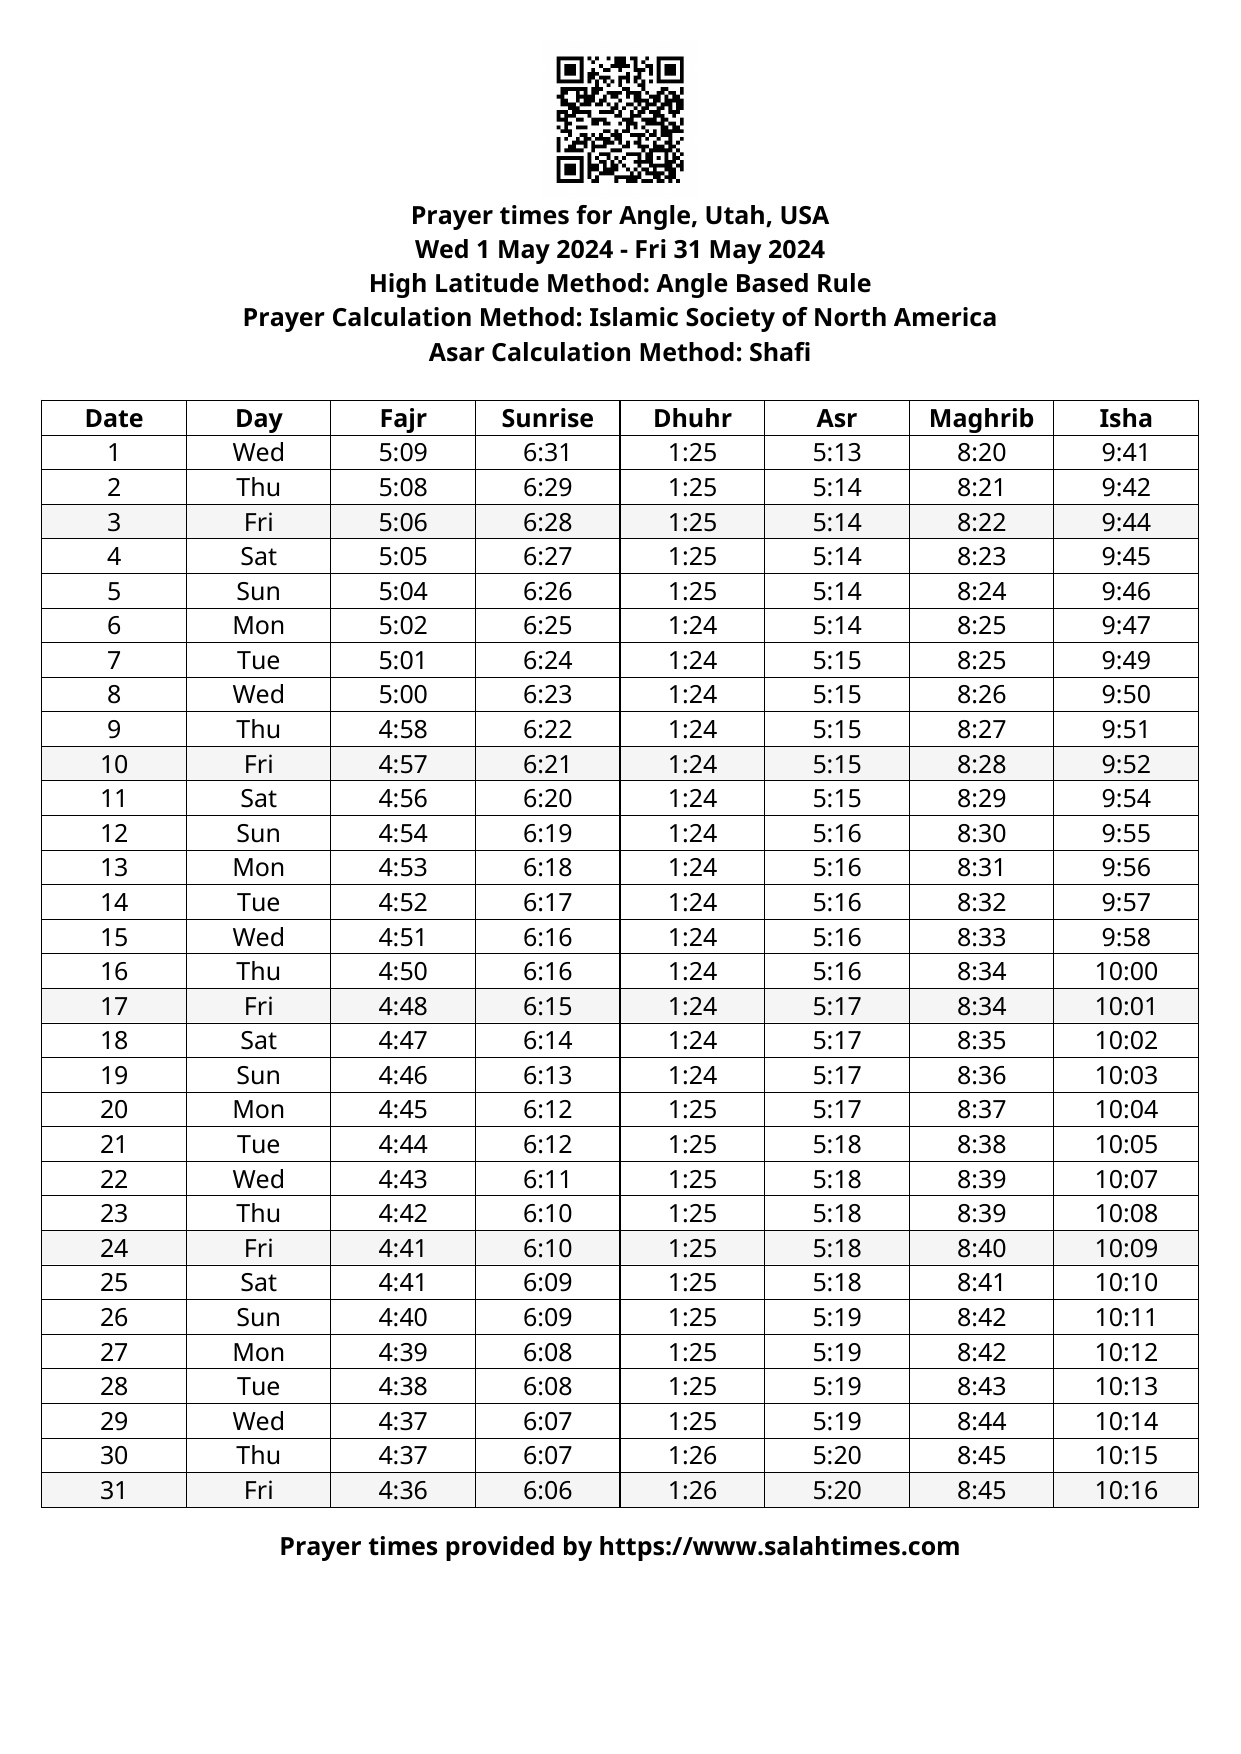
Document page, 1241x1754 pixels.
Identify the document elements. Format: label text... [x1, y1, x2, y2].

table_cell Sun [187, 816, 330, 849]
table_cell 9:50 [1054, 678, 1198, 711]
table_cell 6:07 [476, 1404, 619, 1437]
table_cell 8:45 [910, 1473, 1053, 1507]
table_cell 8:36 [910, 1058, 1053, 1092]
table_cell 1:25 [621, 1369, 764, 1403]
table_cell 8:42 [910, 1335, 1053, 1368]
table_cell 6:29 [476, 470, 619, 504]
table_cell 6:08 [476, 1369, 619, 1403]
table_cell Tue [187, 643, 330, 677]
table_cell Wed [187, 1404, 330, 1437]
table_cell 9:45 [1054, 539, 1198, 573]
table_cell 5:15 [765, 747, 909, 780]
table_header Asr [765, 401, 909, 434]
table_cell 6:26 [476, 574, 619, 607]
table_cell 6:10 [476, 1231, 619, 1264]
table_cell Wed [187, 678, 330, 711]
table_cell 5:17 [765, 989, 909, 1022]
table_cell 4:56 [331, 781, 475, 815]
table_cell 1:24 [621, 885, 764, 919]
table_cell Wed [187, 1162, 330, 1195]
table_cell 1:25 [621, 505, 764, 538]
table_cell 1:24 [621, 954, 764, 988]
table_cell Thu [187, 954, 330, 988]
table_cell 5:15 [765, 781, 909, 815]
table_cell 1:25 [621, 574, 764, 607]
text Prayer Calculation Method: Islamic Society of North America [42, 300, 1198, 334]
table_cell 5:04 [331, 574, 475, 607]
table_cell 8:24 [910, 574, 1053, 607]
table_cell 10:10 [1054, 1266, 1198, 1299]
table_cell 18 [42, 1024, 186, 1057]
table_cell 9:51 [1054, 712, 1198, 746]
table_cell 7 [42, 643, 186, 677]
table_cell 10:12 [1054, 1335, 1198, 1368]
table_cell 9:47 [1054, 609, 1198, 642]
table_cell 5:18 [765, 1266, 909, 1299]
table_cell Tue [187, 1369, 330, 1403]
table_cell 5:14 [765, 505, 909, 538]
table_cell 1:24 [621, 989, 764, 1022]
table_cell 19 [42, 1058, 186, 1092]
table_cell 4:51 [331, 920, 475, 953]
table_cell Wed [187, 436, 330, 469]
table_cell 4:42 [331, 1196, 475, 1230]
table_cell 8:43 [910, 1369, 1053, 1403]
table_cell 4:43 [331, 1162, 475, 1195]
table_cell 6:19 [476, 816, 619, 849]
table_cell 1:24 [621, 747, 764, 780]
table_cell 1:24 [621, 1024, 764, 1057]
table_cell 9:52 [1054, 747, 1198, 780]
table_cell 6:16 [476, 920, 619, 953]
table_cell 8:25 [910, 609, 1053, 642]
table_cell 5:15 [765, 678, 909, 711]
table_cell 8:31 [910, 851, 1053, 884]
table_cell 10:16 [1054, 1473, 1198, 1507]
table_header Dhuhr [621, 401, 764, 434]
table_cell 10:09 [1054, 1231, 1198, 1264]
table_cell 9:54 [1054, 781, 1198, 815]
table_header Date [42, 401, 186, 434]
table_cell 24 [42, 1231, 186, 1264]
table_cell 1:24 [621, 643, 764, 677]
table_cell 14 [42, 885, 186, 919]
table_cell 6:12 [476, 1093, 619, 1126]
table_cell 25 [42, 1266, 186, 1299]
table_cell 9 [42, 712, 186, 746]
table_cell 4 [42, 539, 186, 573]
table_cell 5:17 [765, 1024, 909, 1057]
table_cell 5:02 [331, 609, 475, 642]
table_cell 5:00 [331, 678, 475, 711]
text Asar Calculation Method: Shafi [42, 334, 1198, 368]
table_cell 4:47 [331, 1024, 475, 1057]
table_cell 4:38 [331, 1369, 475, 1403]
table_cell 21 [42, 1127, 186, 1161]
table_cell 5:01 [331, 643, 475, 677]
table_cell Tue [187, 885, 330, 919]
table_cell 6:21 [476, 747, 619, 780]
table_cell 13 [42, 851, 186, 884]
text Wed 1 May 2024 - Fri 31 May 2024 [42, 232, 1198, 266]
table_cell 27 [42, 1335, 186, 1368]
table_cell 5:18 [765, 1231, 909, 1264]
table_cell Sun [187, 574, 330, 607]
table_cell 8:29 [910, 781, 1053, 815]
table_cell 10:14 [1054, 1404, 1198, 1437]
table_cell Thu [187, 712, 330, 746]
table_cell 10:07 [1054, 1162, 1198, 1195]
table_cell 1:24 [621, 678, 764, 711]
table_cell 1:25 [621, 1266, 764, 1299]
table_cell 29 [42, 1404, 186, 1437]
table_cell 6:25 [476, 609, 619, 642]
table_cell Tue [187, 1127, 330, 1161]
table_cell 4:41 [331, 1266, 475, 1299]
table_cell 4:50 [331, 954, 475, 988]
table_cell 4:53 [331, 851, 475, 884]
table_cell 8:30 [910, 816, 1053, 849]
table_cell 30 [42, 1439, 186, 1472]
table_cell 5:20 [765, 1473, 909, 1507]
table_cell 5:09 [331, 436, 475, 469]
table_cell 8:34 [910, 989, 1053, 1022]
table_cell 5:19 [765, 1404, 909, 1437]
table_cell 10:00 [1054, 954, 1198, 988]
table_cell Thu [187, 1439, 330, 1472]
table_cell Fri [187, 505, 330, 538]
table_cell 22 [42, 1162, 186, 1195]
table_cell 6:13 [476, 1058, 619, 1092]
table_cell 5:15 [765, 643, 909, 677]
table_cell 8:22 [910, 505, 1053, 538]
table_cell 5:14 [765, 470, 909, 504]
table_cell 8:38 [910, 1127, 1053, 1161]
table_cell 5:14 [765, 574, 909, 607]
table_cell 23 [42, 1196, 186, 1230]
table_cell 1:25 [621, 470, 764, 504]
table_cell 5:19 [765, 1369, 909, 1403]
table_cell 8 [42, 678, 186, 711]
table_cell 8:35 [910, 1024, 1053, 1057]
table_cell Fri [187, 747, 330, 780]
table_cell Mon [187, 1093, 330, 1126]
table_cell 5:17 [765, 1058, 909, 1092]
table_cell 8:23 [910, 539, 1053, 573]
table_cell 6:08 [476, 1335, 619, 1368]
table_cell 1:25 [621, 1093, 764, 1126]
text Prayer times provided by https://www.salahtimes.com [42, 1528, 1198, 1563]
table_cell 6:16 [476, 954, 619, 988]
table_cell 1:26 [621, 1473, 764, 1507]
table_cell Mon [187, 851, 330, 884]
table_cell 5:14 [765, 539, 909, 573]
table_cell 6:17 [476, 885, 619, 919]
table_cell 8:44 [910, 1404, 1053, 1437]
table_cell 10 [42, 747, 186, 780]
table_header Maghrib [910, 401, 1053, 434]
table_cell 8:45 [910, 1439, 1053, 1472]
table_cell 1:25 [621, 1196, 764, 1230]
table_cell 9:44 [1054, 505, 1198, 538]
table_cell 6:06 [476, 1473, 619, 1507]
table_cell 8:27 [910, 712, 1053, 746]
table_cell 9:46 [1054, 574, 1198, 607]
table_cell 1:24 [621, 851, 764, 884]
table_cell 5:18 [765, 1127, 909, 1161]
table_cell Sat [187, 1266, 330, 1299]
table_cell 6:09 [476, 1266, 619, 1299]
table_cell 1:24 [621, 781, 764, 815]
table_cell Fri [187, 1473, 330, 1507]
table_cell 17 [42, 989, 186, 1022]
table_cell 6:22 [476, 712, 619, 746]
table_cell 8:39 [910, 1196, 1053, 1230]
table_cell 10:13 [1054, 1369, 1198, 1403]
table_cell 1:25 [621, 436, 764, 469]
table_cell 5 [42, 574, 186, 607]
table_cell 5:18 [765, 1196, 909, 1230]
table_cell Fri [187, 989, 330, 1022]
table_cell 4:44 [331, 1127, 475, 1161]
table_cell 8:32 [910, 885, 1053, 919]
table_cell 10:15 [1054, 1439, 1198, 1472]
table_cell 6:07 [476, 1439, 619, 1472]
table_cell 1:25 [621, 1162, 764, 1195]
table_cell Fri [187, 1231, 330, 1264]
table_cell 8:33 [910, 920, 1053, 953]
table_cell 8:20 [910, 436, 1053, 469]
table_cell 9:56 [1054, 851, 1198, 884]
table_cell 5:16 [765, 954, 909, 988]
table_cell 1:26 [621, 1439, 764, 1472]
table_cell Sun [187, 1300, 330, 1334]
table_cell 10:03 [1054, 1058, 1198, 1092]
table_cell 4:48 [331, 989, 475, 1022]
table_cell Thu [187, 470, 330, 504]
table_cell 4:37 [331, 1439, 475, 1472]
table_cell 6:14 [476, 1024, 619, 1057]
table_cell 4:58 [331, 712, 475, 746]
table_cell 8:37 [910, 1093, 1053, 1126]
table_cell 28 [42, 1369, 186, 1403]
table_cell 10:01 [1054, 989, 1198, 1022]
table_cell 6 [42, 609, 186, 642]
table_cell 9:41 [1054, 436, 1198, 469]
table_cell 10:04 [1054, 1093, 1198, 1126]
table_cell 1:25 [621, 1300, 764, 1334]
table_cell 2 [42, 470, 186, 504]
text High Latitude Method: Angle Based Rule [42, 266, 1198, 300]
table_header Sunrise [476, 401, 619, 434]
table_cell 1:25 [621, 539, 764, 573]
table_cell 5:17 [765, 1093, 909, 1126]
table_cell 26 [42, 1300, 186, 1334]
table_cell 5:14 [765, 609, 909, 642]
table_cell 8:26 [910, 678, 1053, 711]
table_cell 6:23 [476, 678, 619, 711]
table_cell 5:16 [765, 885, 909, 919]
text Prayer times for Angle, Utah, USA [42, 198, 1198, 232]
table_cell 11 [42, 781, 186, 815]
table_cell 6:24 [476, 643, 619, 677]
table_cell 5:20 [765, 1439, 909, 1472]
table_cell 5:05 [331, 539, 475, 573]
table_cell 8:34 [910, 954, 1053, 988]
table_cell 9:58 [1054, 920, 1198, 953]
table_cell 15 [42, 920, 186, 953]
table_cell 9:49 [1054, 643, 1198, 677]
table_cell 4:37 [331, 1404, 475, 1437]
table_cell 8:21 [910, 470, 1053, 504]
table_cell Mon [187, 1335, 330, 1368]
table_cell 5:16 [765, 816, 909, 849]
table_cell 6:11 [476, 1162, 619, 1195]
picture [542, 41, 699, 198]
table_cell 5:18 [765, 1162, 909, 1195]
table_cell 4:36 [331, 1473, 475, 1507]
table_cell 6:20 [476, 781, 619, 815]
table_cell 1:24 [621, 816, 764, 849]
table_cell 1:25 [621, 1404, 764, 1437]
table_header Isha [1054, 401, 1198, 434]
table_cell 8:28 [910, 747, 1053, 780]
table_cell 6:15 [476, 989, 619, 1022]
table_cell 4:41 [331, 1231, 475, 1264]
table_cell 20 [42, 1093, 186, 1126]
table_cell 4:57 [331, 747, 475, 780]
table_cell 9:57 [1054, 885, 1198, 919]
table_cell 9:42 [1054, 470, 1198, 504]
table_cell 1 [42, 436, 186, 469]
table_cell 5:16 [765, 851, 909, 884]
table_cell 5:16 [765, 920, 909, 953]
table_cell 4:40 [331, 1300, 475, 1334]
table_cell 6:10 [476, 1196, 619, 1230]
table_cell Sat [187, 1024, 330, 1057]
table_cell Sun [187, 1058, 330, 1092]
table_header Fajr [331, 401, 475, 434]
table_cell 6:12 [476, 1127, 619, 1161]
table_cell 3 [42, 505, 186, 538]
table_cell 6:31 [476, 436, 619, 469]
table_cell 4:39 [331, 1335, 475, 1368]
table_cell Sat [187, 781, 330, 815]
table_cell 5:08 [331, 470, 475, 504]
table_header Day [187, 401, 330, 434]
table_cell 12 [42, 816, 186, 849]
table_cell 1:24 [621, 712, 764, 746]
table_cell Sat [187, 539, 330, 573]
table_cell Wed [187, 920, 330, 953]
table_cell 6:27 [476, 539, 619, 573]
table_cell 6:09 [476, 1300, 619, 1334]
table_cell 5:19 [765, 1300, 909, 1334]
table_cell 10:02 [1054, 1024, 1198, 1057]
table_cell 1:24 [621, 1058, 764, 1092]
table_cell 6:18 [476, 851, 619, 884]
table_cell 4:54 [331, 816, 475, 849]
table_cell 8:42 [910, 1300, 1053, 1334]
table_cell 10:11 [1054, 1300, 1198, 1334]
table_cell 5:19 [765, 1335, 909, 1368]
table_cell 1:25 [621, 1127, 764, 1161]
table_cell 5:06 [331, 505, 475, 538]
table_cell 8:41 [910, 1266, 1053, 1299]
table_cell 10:05 [1054, 1127, 1198, 1161]
table_cell 4:46 [331, 1058, 475, 1092]
table_cell 8:25 [910, 643, 1053, 677]
table_cell 16 [42, 954, 186, 988]
table_cell 8:39 [910, 1162, 1053, 1195]
table_cell 10:08 [1054, 1196, 1198, 1230]
table_cell 1:25 [621, 1231, 764, 1264]
table_cell 1:24 [621, 609, 764, 642]
table_cell 31 [42, 1473, 186, 1507]
table_cell 6:28 [476, 505, 619, 538]
table_cell 1:25 [621, 1335, 764, 1368]
table_cell Thu [187, 1196, 330, 1230]
table_cell 5:15 [765, 712, 909, 746]
table_cell 5:13 [765, 436, 909, 469]
table_cell 8:40 [910, 1231, 1053, 1264]
table_cell 1:24 [621, 920, 764, 953]
table_cell 4:45 [331, 1093, 475, 1126]
table_cell Mon [187, 609, 330, 642]
table_cell 4:52 [331, 885, 475, 919]
table_cell 9:55 [1054, 816, 1198, 849]
